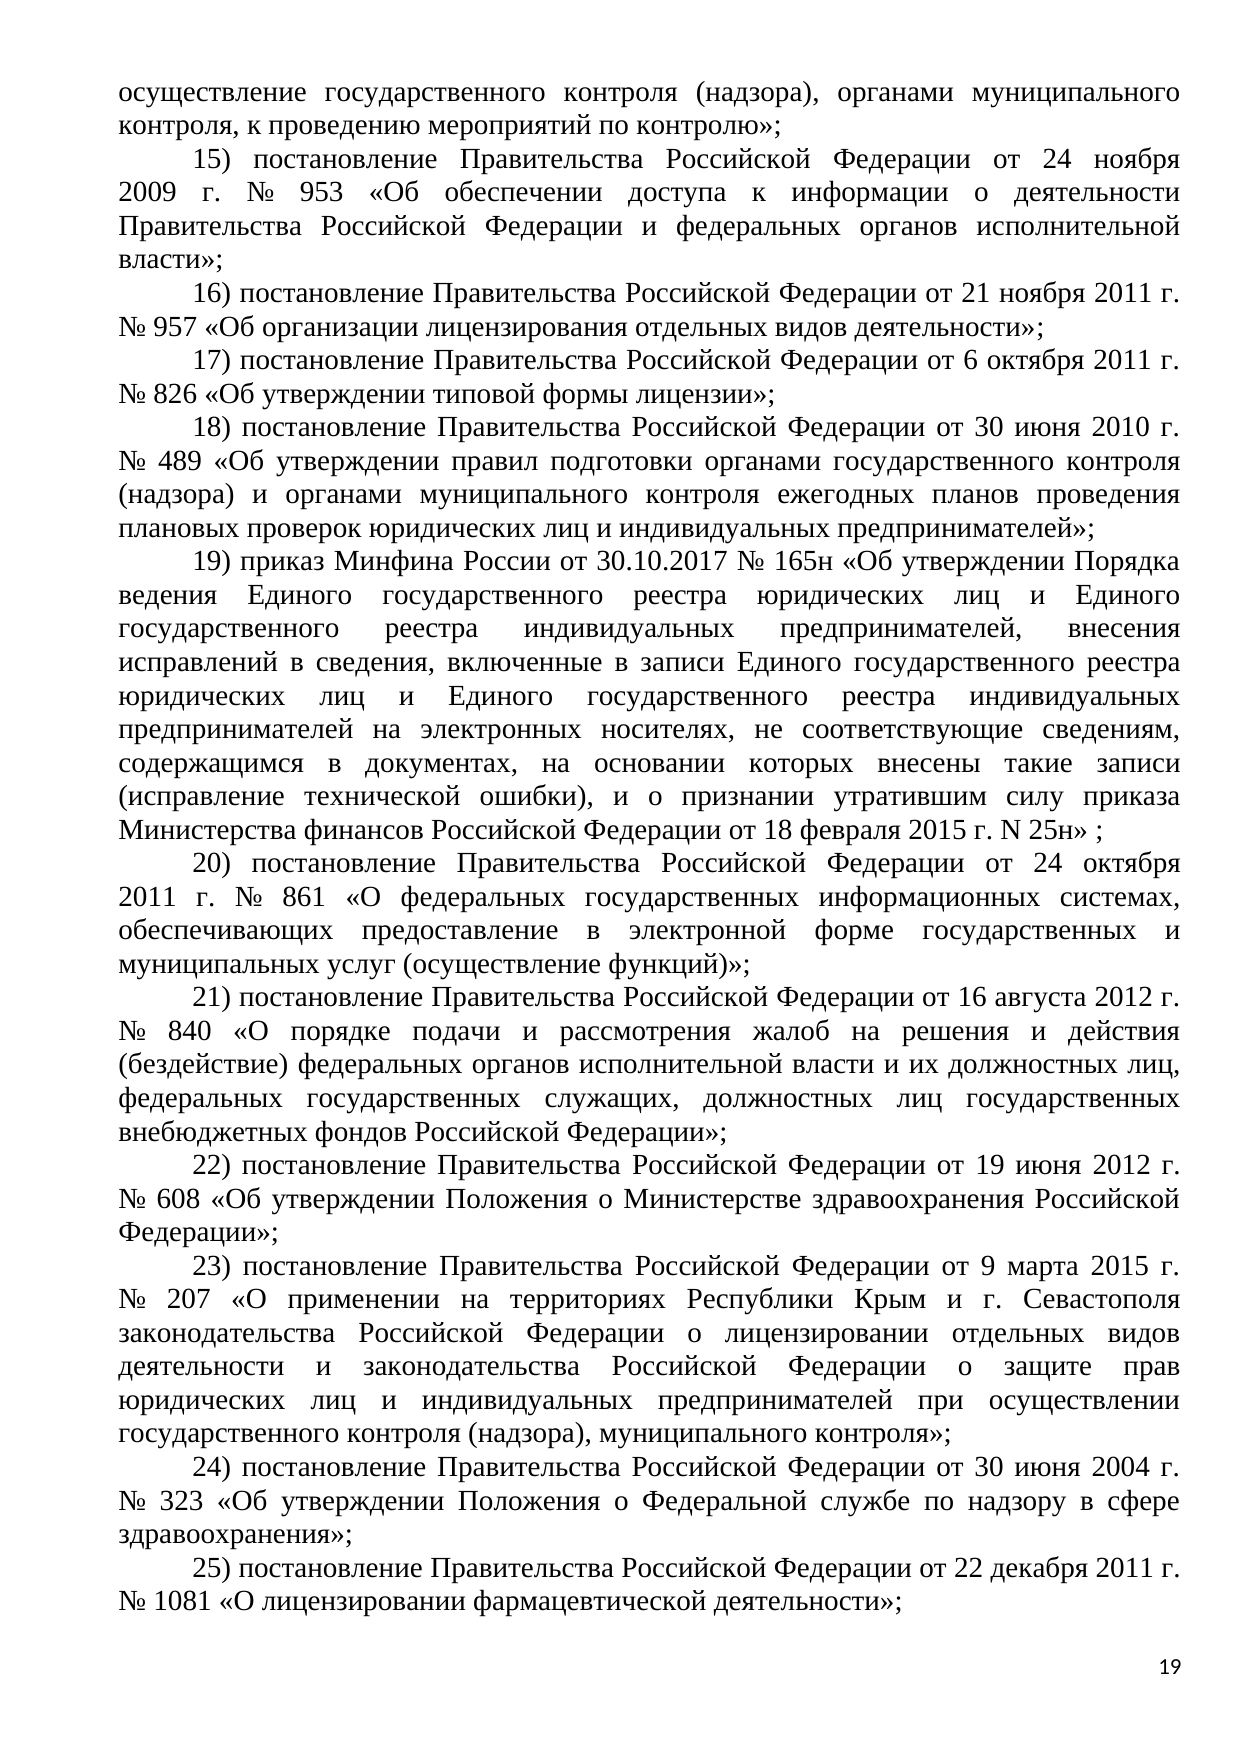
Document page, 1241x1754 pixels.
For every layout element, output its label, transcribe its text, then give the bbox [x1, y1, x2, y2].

text 22) постановление Правительства Российской Федерации от 19 июня 2012 г. № 608 «Об утверждении Положения о Министерстве здравоохранения Российской Федерации»; [118, 1147, 1181, 1248]
text 19) приказ Минфина России от 30.10.2017 № 165н «Об утверждении Порядка ведения Единого государственного реестра юридических лиц и Единого государственного реестра индивидуальных предпринимателей, внесения исправлений в сведения, включенные в записи Единого государственного реестра юридических лиц и Единого государственного реестра индивидуальных предпринимателей на электронных носителях, не соответствующие сведениям, содержащимся в документах, на основании которых внесены такие записи (исправление технической ошибки), и о признании утратившим силу приказа Министерства финансов Российской Федерации от 18 февраля 2015 г. N 25н» ; [118, 543, 1181, 845]
text 21) постановление Правительства Российской Федерации от 16 августа 2012 г. № 840 «О порядке подачи и рассмотрения жалоб на решения и действия (бездействие) федеральных органов исполнительной власти и их должностных лиц, федеральных государственных служащих, должностных лиц государственных внебюджетных фондов Российской Федерации»; [118, 979, 1181, 1147]
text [118, 74, 1181, 141]
text 25) постановление Правительства Российской Федерации от 22 декабря 2011 г. № 1081 «О лицензировании фармацевтической деятельности»; [118, 1550, 1181, 1617]
text 20) постановление Правительства Российской Федерации от 24 октября 2011 г. № 861 «О федеральных государственных информационных системах, обеспечивающих предоставление в электронной форме государственных и муниципальных услуг (осуществление функций)»; [118, 845, 1181, 979]
text 23) постановление Правительства Российской Федерации от 9 марта 2015 г. № 207 «О применении на территориях Республики Крым и г. Севастополя законодательства Российской Федерации о лицензировании отдельных видов деятельности и законодательства Российской Федерации о защите прав юридических лиц и индивидуальных предпринимателей при осуществлении государственного контроля (надзора), муниципального контроля»; [118, 1248, 1181, 1449]
text 17) постановление Правительства Российской Федерации от 6 октября 2011 г. № 826 «Об утверждении типовой формы лицензии»; [118, 342, 1181, 409]
text 18) постановление Правительства Российской Федерации от 30 июня 2010 г. № 489 «Об утверждении правил подготовки органами государственного контроля (надзора) и органами муниципального контроля ежегодных планов проведения плановых проверок юридических лиц и индивидуальных предпринимателей»; [118, 409, 1181, 543]
text 15) постановление Правительства Российской Федерации от 24 ноября 2009 г. № 953 «Об обеспечении доступа к информации о деятельности Правительства Российской Федерации и федеральных органов исполнительной власти»; [118, 141, 1181, 275]
text 16) постановление Правительства Российской Федерации от 21 ноября 2011 г. № 957 «Об организации лицензирования отдельных видов деятельности»; [118, 275, 1181, 342]
text 24) постановление Правительства Российской Федерации от 30 июня 2004 г. № 323 «Об утверждении Положения о Федеральной службе по надзору в сфере здравоохранения»; [118, 1449, 1181, 1550]
